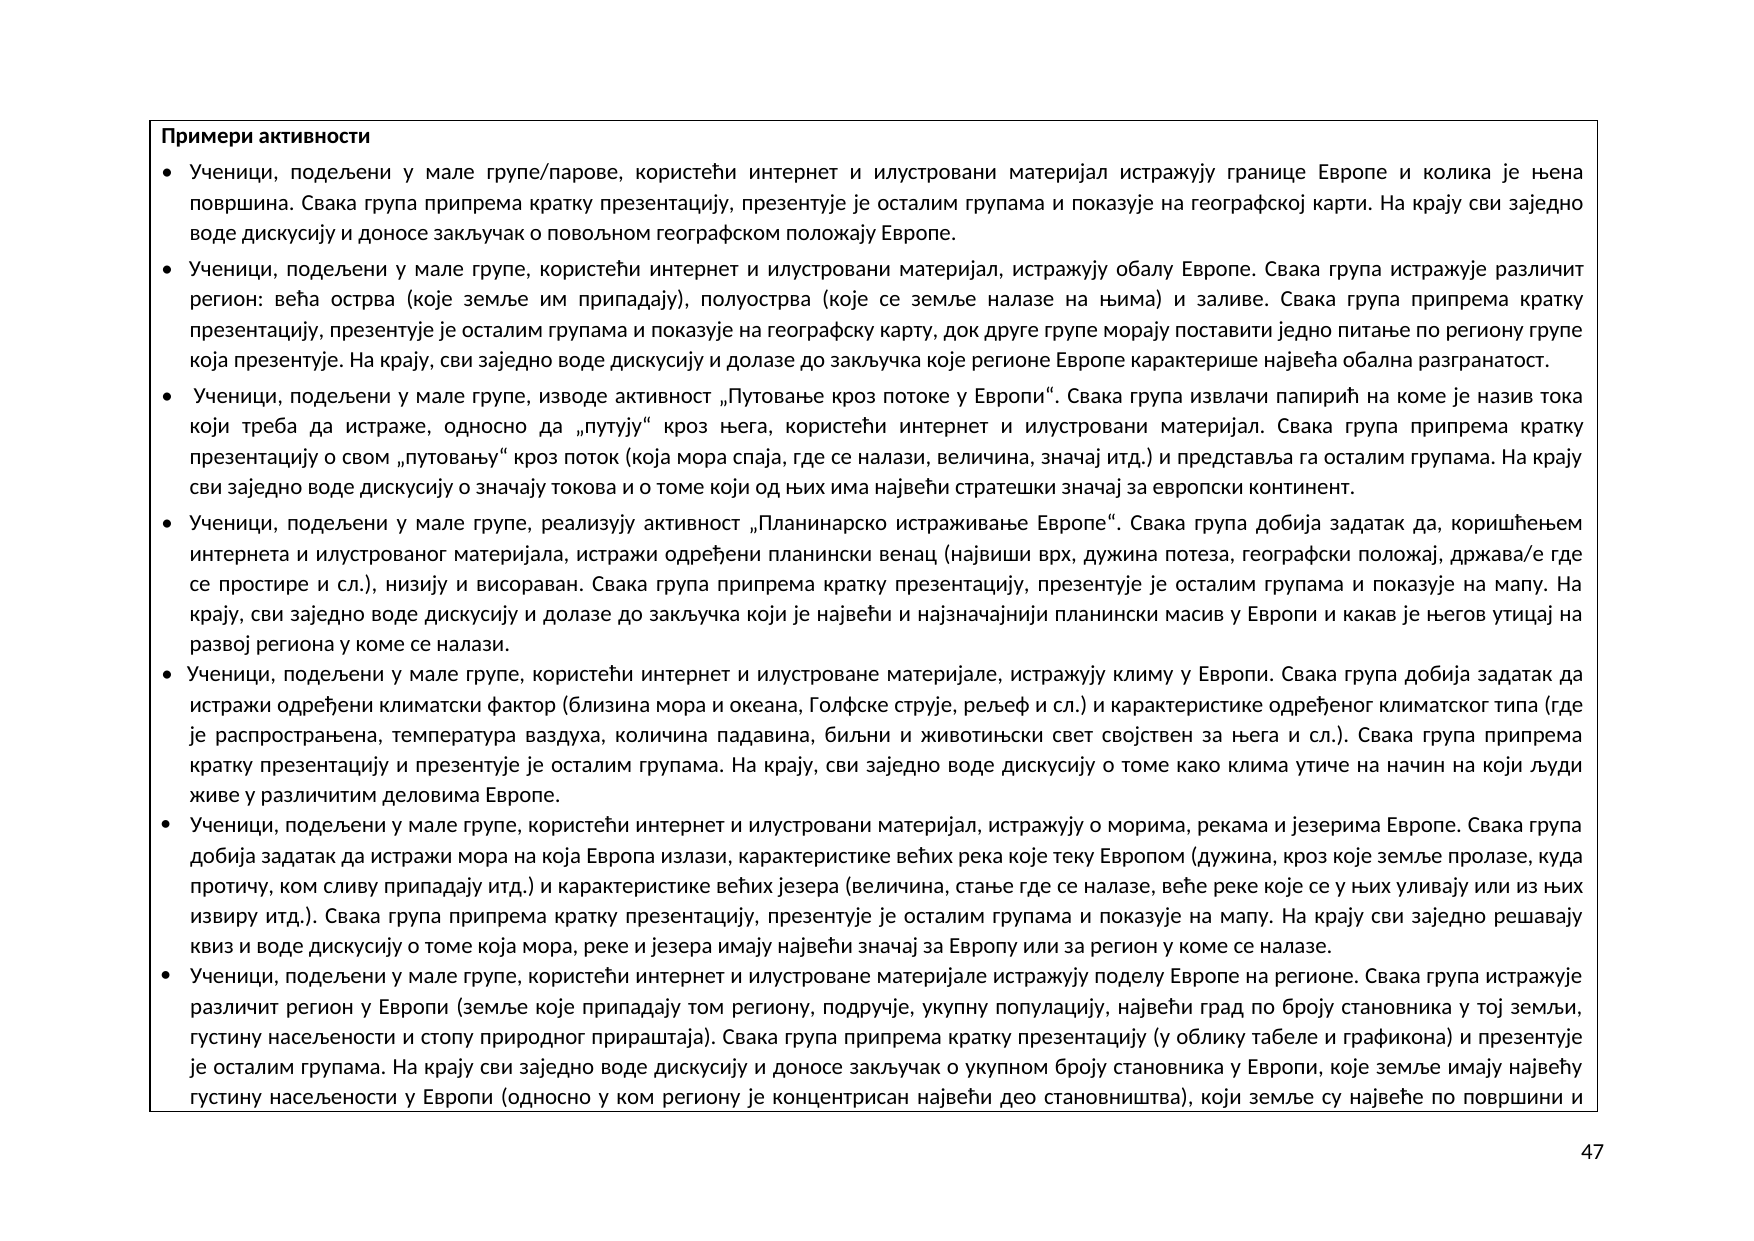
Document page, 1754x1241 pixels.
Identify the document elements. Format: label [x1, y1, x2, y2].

table_cell [151, 121, 1597, 1111]
